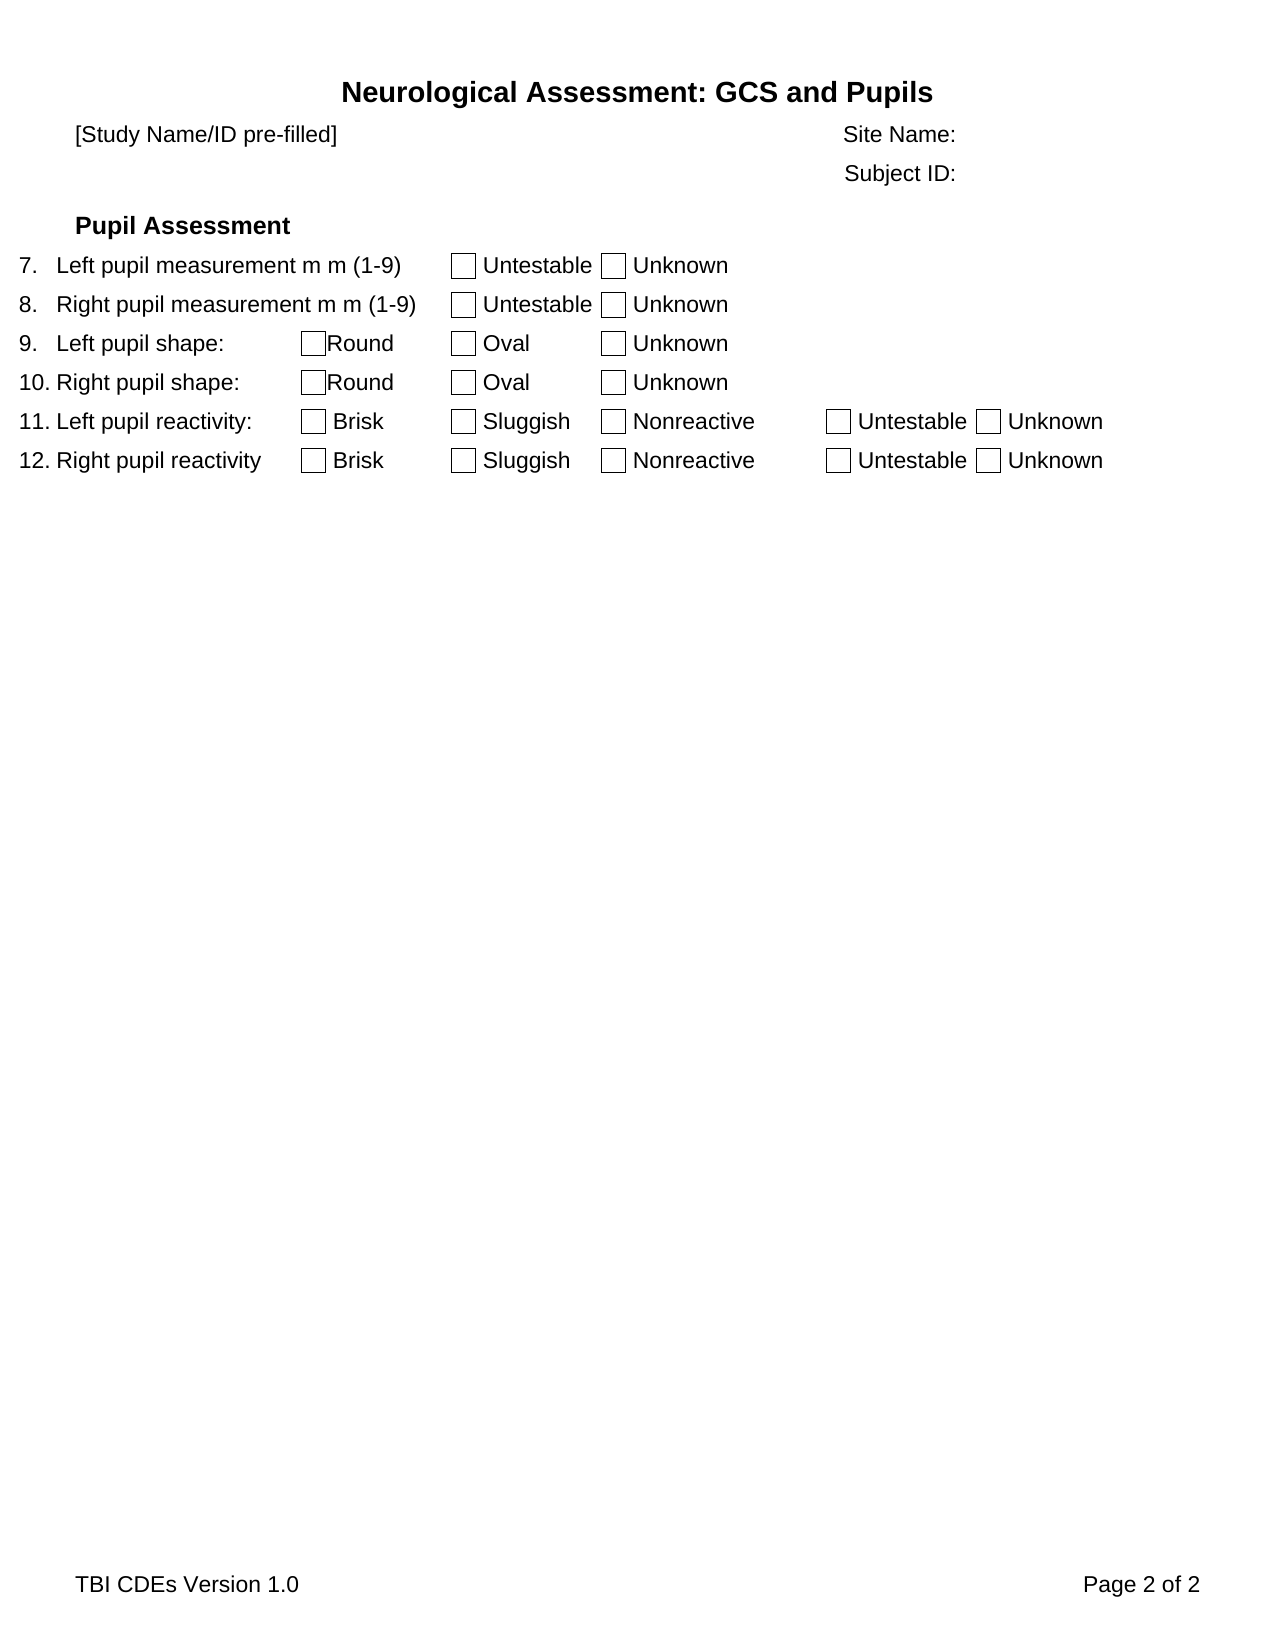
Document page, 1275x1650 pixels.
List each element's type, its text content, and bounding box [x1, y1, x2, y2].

list Left pupil measurement m m (1-9) Untestable Unknown [19, 252, 1200, 279]
list Right pupil shape: Round Oval Unknown [19, 369, 1200, 395]
list Left pupil reactivity: Brisk Sluggish Nonreactive Untestable Unknown [19, 408, 1200, 434]
list Right pupil reactivity Brisk Sluggish Nonreactive Untestable Unknown [19, 447, 1200, 473]
subtitle Pupil Assessment [75, 211, 1200, 240]
list Right pupil measurement m m (1-9) Untestable Unknown [19, 291, 1200, 318]
list Left pupil shape: Round Oval Unknown [19, 330, 1200, 357]
